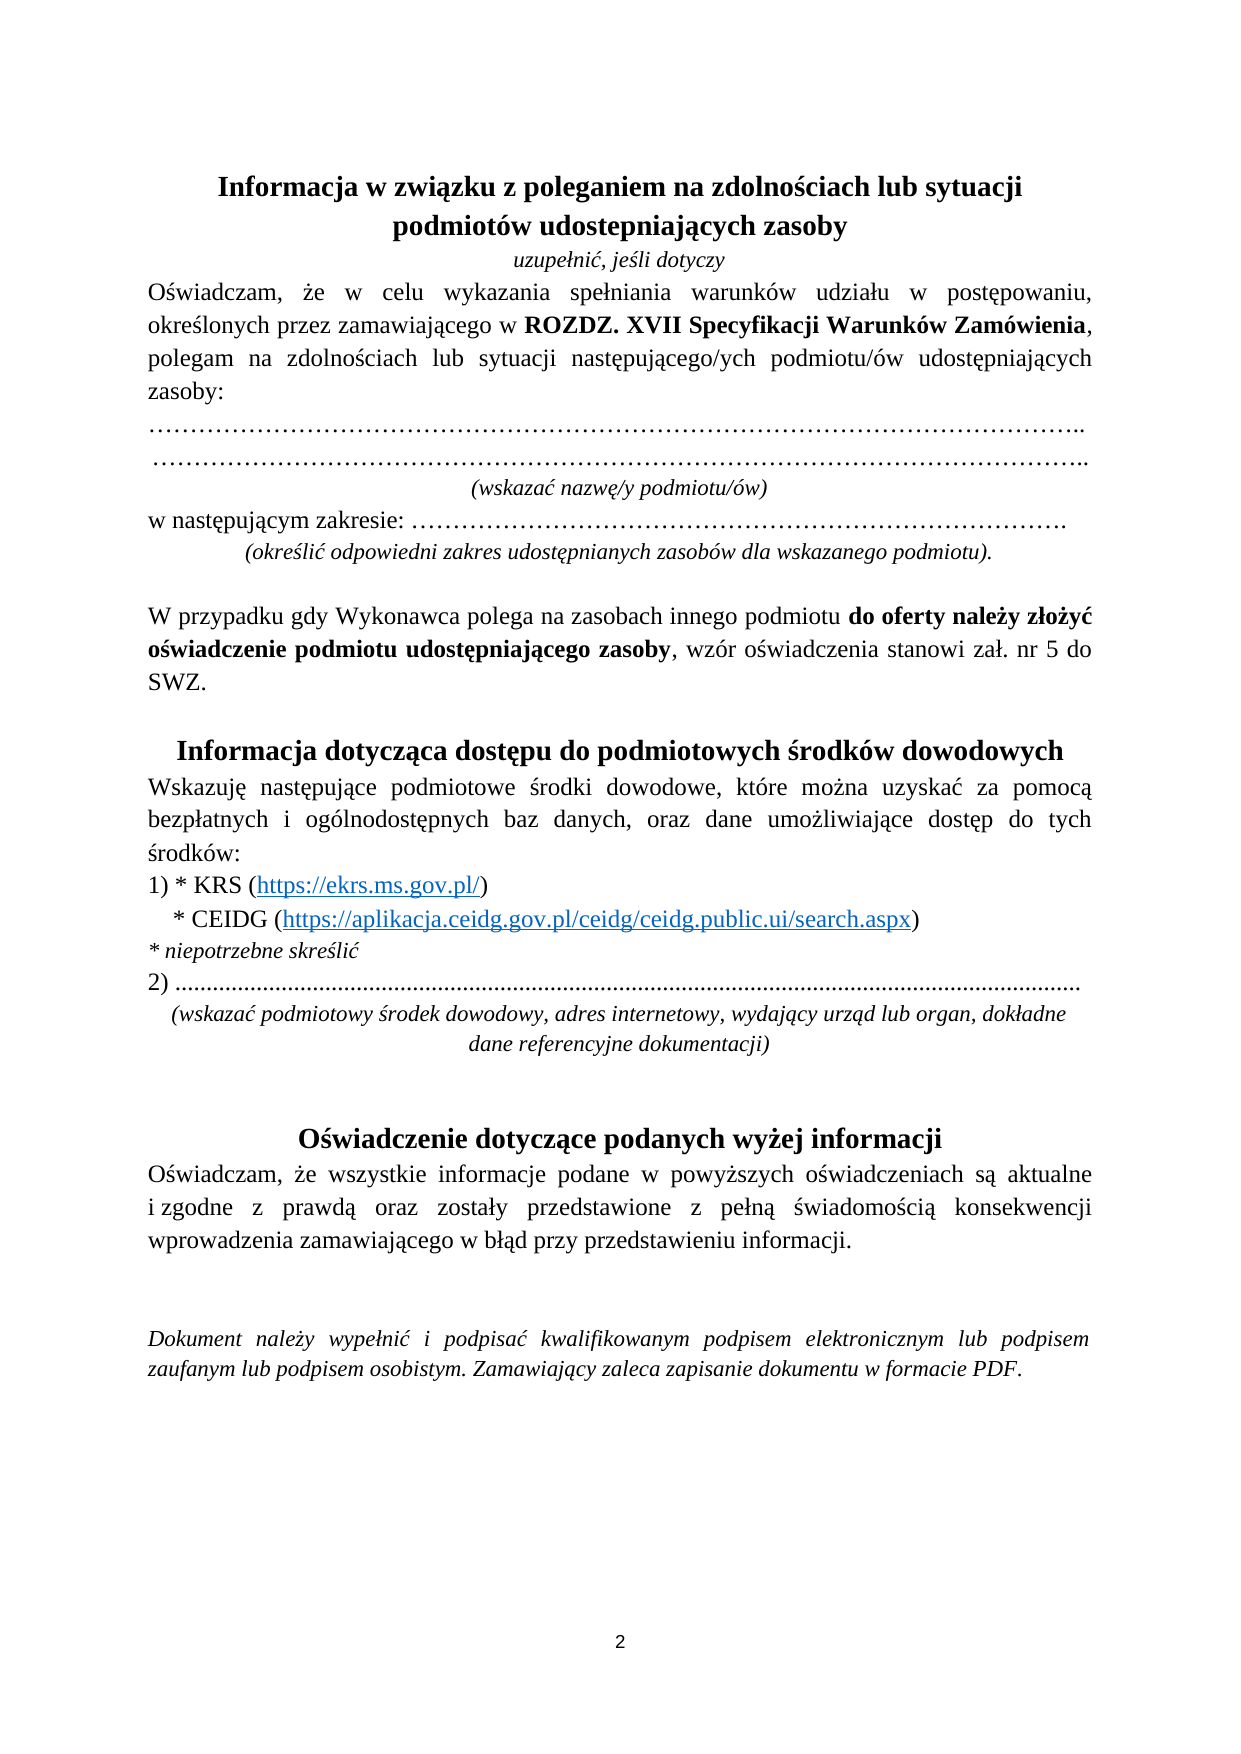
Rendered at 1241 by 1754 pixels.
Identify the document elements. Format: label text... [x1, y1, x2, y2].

text Oświadczenie dotyczące podanych wyżej informacji [148, 1121, 1093, 1154]
text Informacja w związku z poleganiem na zdolnościach lub sytuacji podmiotów udostepniających zasoby [148, 169, 1093, 242]
text 2) ................................................................................................................................................. [148, 967, 1093, 996]
text 1) * KRS (https://ekrs.ms.gov.pl/) [148, 871, 1093, 899]
text Oświadczam, że w celu wykazania spełniania warunków udziału w postępowaniu, określonych przez zamawiającego w ROZDZ. XVII Specyfikacji Warunków Zamówienia, polegam na zdolnościach lub sytuacji następującego/ych podmiotu/ów udostępniających zasoby: [148, 277, 1093, 404]
text W przypadku gdy Wykonawca polega na zasobach innego podmiotu do oferty należy złożyć oświadczenie podmiotu udostępniającego zasoby, wzór oświadczenia stanowi zał. nr 5 do SWZ. [148, 601, 1093, 696]
text * CEIDG (https://aplikacja.ceidg.gov.pl/ceidg/ceidg.public.ui/search.aspx) [148, 904, 1093, 932]
text * niepotrzebne skreślić [148, 937, 1093, 963]
text Dokument należy wypełnić i podpisać kwalifikowanym podpisem elektronicznym lub podpisem zaufanym lub podpisem osobistym. Zamawiający zaleca zapisanie dokumentu w formacie PDF. [148, 1324, 1093, 1381]
text Wskazuję następujące podmiotowe środki dowodowe, które można uzyskać za pomocą bezpłatnych i ogólnodostępnych baz danych, oraz dane umożliwiające dostęp do tych środków: [148, 772, 1093, 866]
text uzupełnić, jeśli dotyczy [148, 247, 1093, 273]
text ………………………………………………………………………………………………….. (wskazać nazwę/y podmiotu/ów) [148, 442, 1093, 501]
text ………………………………………………………………………………………………….. [148, 409, 1093, 438]
text Oświadczam, że wszystkie informacje podane w powyższych oświadczeniach są aktualne i zgodne z prawdą oraz zostały przedstawione z pełną świadomością konsekwencji wprowadzenia zamawiającego w błąd przy przedstawieniu informacji. [148, 1159, 1093, 1254]
text w następującym zakresie: ……………………………………………………………………. [148, 505, 1093, 533]
text Informacja dotycząca dostępu do podmiotowych środków dowodowych [148, 733, 1093, 767]
text (wskazać podmiotowy środek dowodowy, adres internetowy, wydający urząd lub organ, dokładne dane referencyjne dokumentacji) [148, 1000, 1093, 1056]
text (określić odpowiedni zakres udostępnianych zasobów dla wskazanego podmiotu). [148, 538, 1093, 564]
